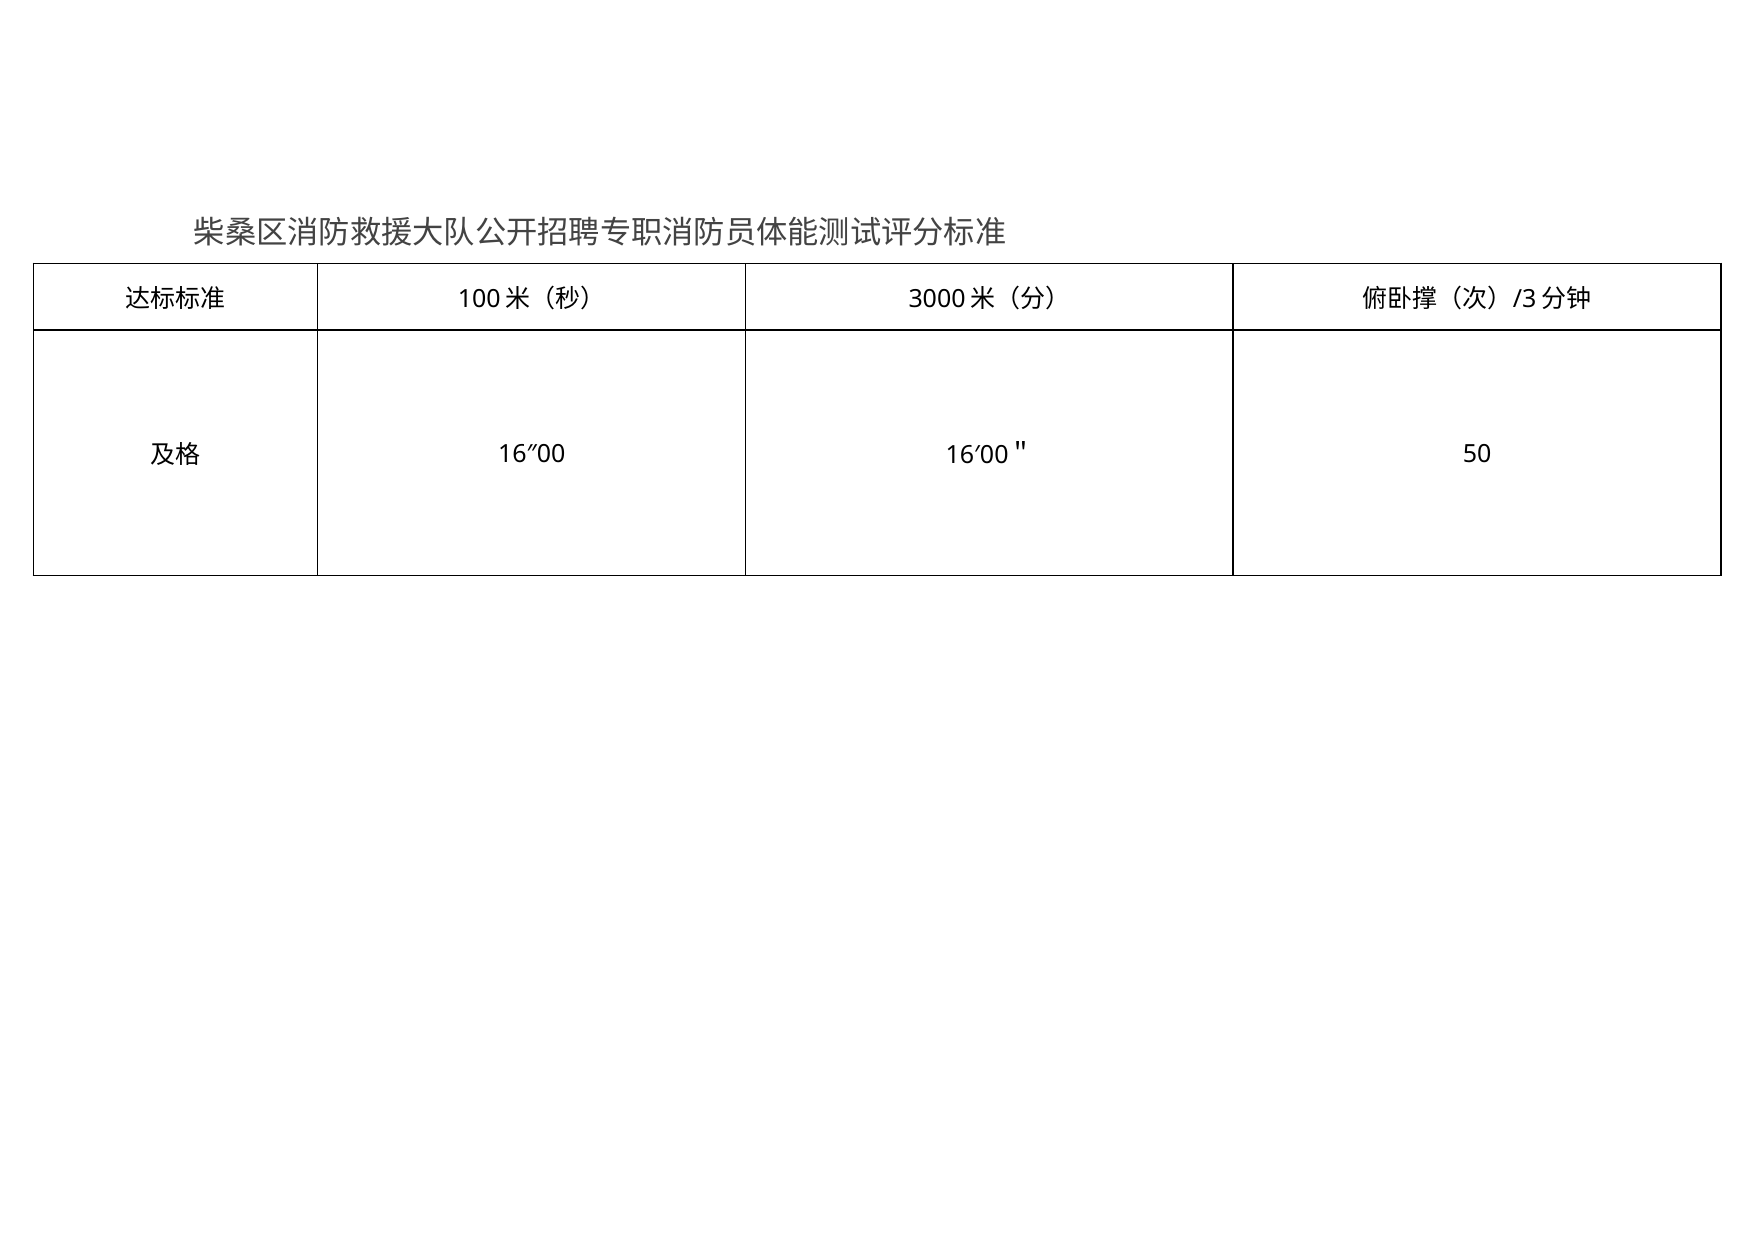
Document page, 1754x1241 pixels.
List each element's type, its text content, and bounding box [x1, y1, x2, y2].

table_header 达标标准 [34, 264, 317, 329]
table_header 俯卧撑（次）/3分钟 [1234, 264, 1720, 329]
table_header 3000米（分） [746, 264, 1232, 329]
table_header 100米（秒） [318, 264, 745, 329]
table_cell 16′00＂ [746, 331, 1232, 574]
table_cell 16″00 [318, 331, 745, 574]
table_cell 及格 [34, 331, 317, 574]
table_cell 50 [1234, 331, 1720, 574]
text 柴桑区消防救援大队公开招聘专职消防员体能测试评分标准 [150, 198, 1604, 263]
